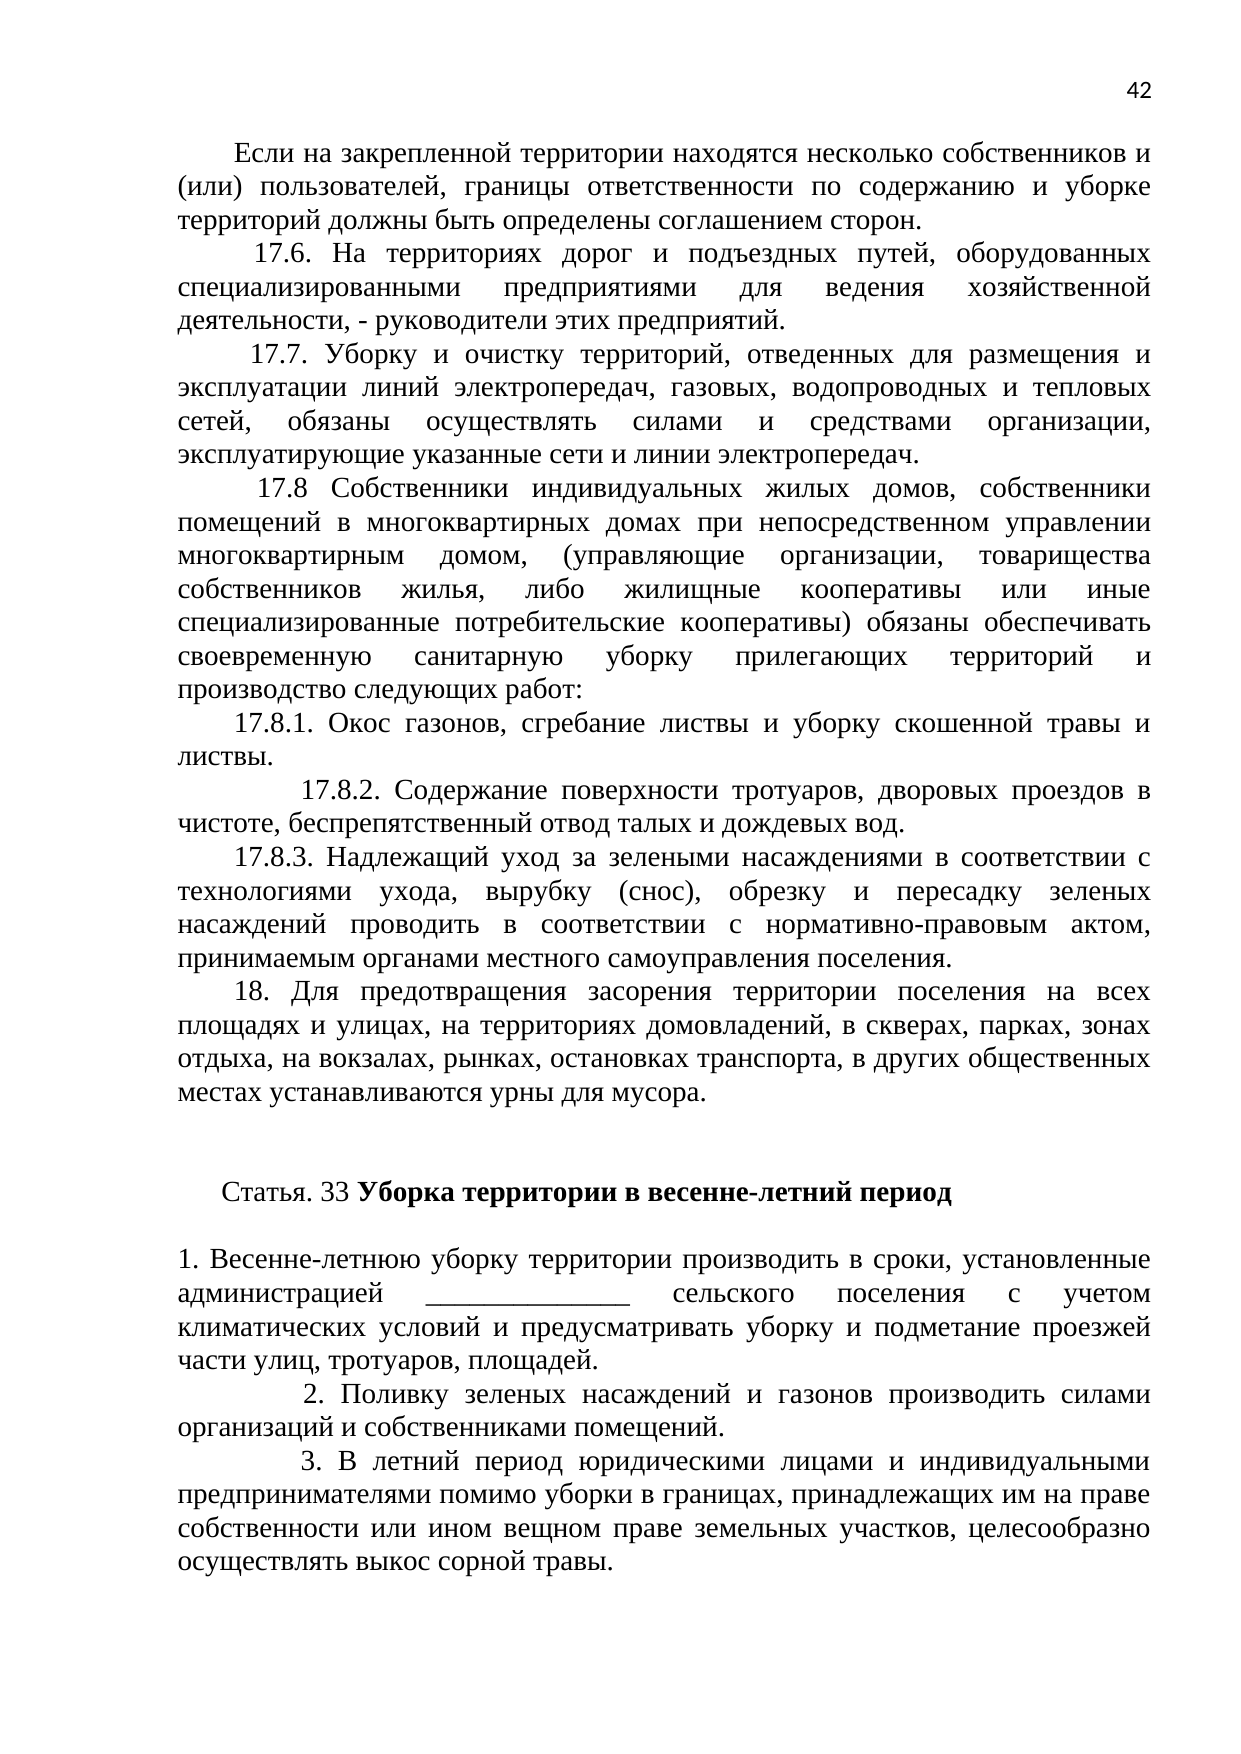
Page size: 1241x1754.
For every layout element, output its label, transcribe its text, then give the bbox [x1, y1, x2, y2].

text Статья. 33 Уборка территории в весенне-летний период [177, 1174, 1152, 1208]
text 17.8.3. Надлежащий уход за зелеными насаждениями в соответствии с технологиями ухода, вырубку (снос), обрезку и пересадку зеленых насаждений проводить в соответствии с нормативно-правовым актом, принимаемым органами местного самоуправления поселения. [177, 839, 1152, 973]
text Если на закрепленной территории находятся несколько собственников и (или) пользователей, границы ответственности по содержанию и уборке территорий должны быть определены соглашением сторон. [177, 135, 1152, 235]
text 17.8.2. Содержание поверхности тротуаров, дворовых проездов в чистоте, беспрепятственный отвод талых и дождевых вод. [177, 772, 1152, 839]
text 3. В летний период юридическими лицами и индивидуальными предпринимателями помимо уборки в границах, принадлежащих им на праве собственности или ином вещном праве земельных участков, целесообразно осуществлять выкос сорной травы. [177, 1443, 1152, 1577]
text 18. Для предотвращения засорения территории поселения на всех площадях и улицах, на территориях домовладений, в скверах, парках, зонах отдыха, на вокзалах, рынках, остановках транспорта, в других общественных местах устанавливаются урны для мусора. [177, 973, 1152, 1107]
text 17.8 Собственники индивидуальных жилых домов, собственники помещений в многоквартирных домах при непосредственном управлении многоквартирным домом, (управляющие организации, товарищества собственников жилья, либо жилищные кооперативы или иные специализированные потребительские кооперативы) обязаны обеспечивать своевременную санитарную уборку прилегающих территорий и производство следующих работ: [177, 470, 1152, 705]
text 1. Весенне-летнюю уборку территории производить в сроки, установленные администрацией ______________ сельского поселения с учетом климатических условий и предусматривать уборку и подметание проезжей части улиц, тротуаров, площадей. [177, 1242, 1152, 1376]
text 17.8.1. Окос газонов, сгребание листвы и уборку скошенной травы и листвы. [177, 705, 1152, 772]
text 17.7. Уборку и очистку территорий, отведенных для размещения и эксплуатации линий электропередач, газовых, водопроводных и тепловых сетей, обязаны осуществлять силами и средствами организации, эксплуатирующие указанные сети и линии электропередач. [177, 336, 1152, 470]
text 17.6. На территориях дорог и подъездных путей, оборудованных специализированными предприятиями для ведения хозяйственной деятельности, - руководители этих предприятий. [177, 235, 1152, 336]
text 2. Поливку зеленых насаждений и газонов производить силами организаций и собственниками помещений. [177, 1376, 1152, 1443]
